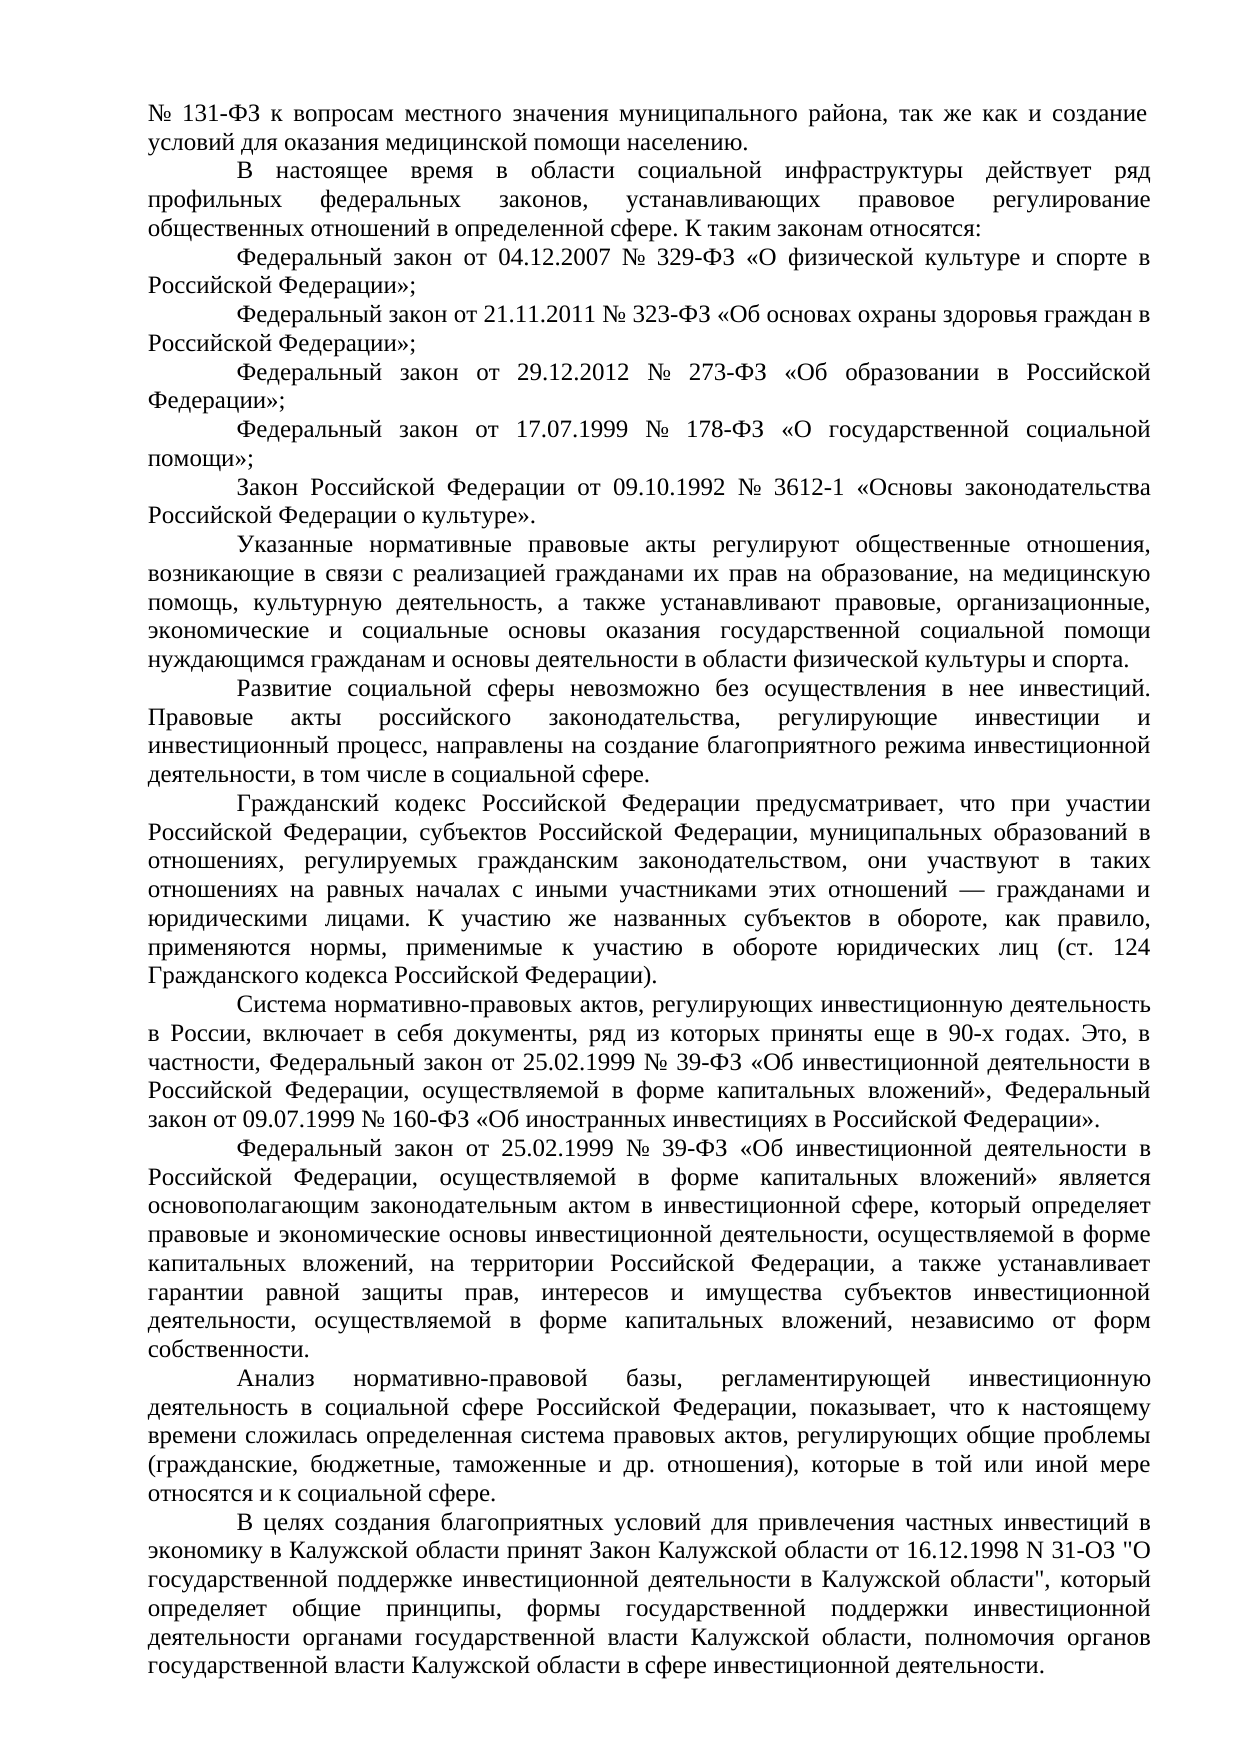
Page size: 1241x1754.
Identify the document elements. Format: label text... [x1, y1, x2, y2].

text В целях создания благоприятных условий для привлечения частных инвестиций в экономику в Калужской области принят Закон Калужской области от 16.12.1998 N 31-ОЗ "О государственной поддержке инвестиционной деятельности в Калужской области", который определяет общие принципы, формы государственной поддержки инвестиционной деятельности органами государственной власти Калужской области, полномочия органов государственной власти Калужской области в сфере инвестиционной деятельности. [148, 1507, 1152, 1679]
text Анализ нормативно-правовой базы, регламентирующей инвестиционную деятельность в социальной сфере Российской Федерации, показывает, что к настоящему времени сложилась определенная система правовых актов, регулирующих общие проблемы (гражданские, бюджетные, таможенные и др. отношения), которые в той или иной мере относятся и к социальной сфере. [148, 1363, 1152, 1507]
text Развитие социальной сферы невозможно без осуществления в нее инвестиций. Правовые акты российского законодательства, регулирующие инвестиции и инвестиционный процесс, направлены на создание благоприятного режима инвестиционной деятельности, в том числе в социальной сфере. [148, 673, 1152, 788]
text Федеральный закон от 21.11.2011 № 323-ФЗ «Об основах охраны здоровья граждан в Российской Федерации»; [148, 299, 1152, 357]
text Федеральный закон от 29.12.2012 № 273-ФЗ «Об образовании в Российской Федерации»; [148, 357, 1152, 414]
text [148, 98, 1152, 155]
text Федеральный закон от 17.07.1999 № 178-ФЗ «О государственной социальной помощи»; [148, 414, 1152, 472]
text Система нормативно-правовых актов, регулирующих инвестиционную деятельность в России, включает в себя документы, ряд из которых приняты еще в 90-х годах. Это, в частности, Федеральный закон от 25.02.1999 № 39-ФЗ «Об инвестиционной деятельности в Российской Федерации, осуществляемой в форме капитальных вложений», Федеральный закон от 09.07.1999 № 160-ФЗ «Об иностранных инвестициях в Российской Федерации». [148, 989, 1152, 1133]
text Гражданский кодекс Российской Федерации предусматривает, что при участии Российской Федерации, субъектов Российской Федерации, муниципальных образований в отношениях, регулируемых гражданским законодательством, они участвуют в таких отношениях на равных началах с иными участниками этих отношений — гражданами и юридическими лицами. К участию же названных субъектов в обороте, как правило, применяются нормы, применимые к участию в обороте юридических лиц (ст. 124 Гражданского кодекса Российской Федерации). [148, 788, 1152, 989]
text Федеральный закон от 25.02.1999 № 39-ФЗ «Об инвестиционной деятельности в Российской Федерации, осуществляемой в форме капитальных вложений» является основополагающим законодательным актом в инвестиционной сфере, который определяет правовые и экономические основы инвестиционной деятельности, осуществляемой в форме капитальных вложений, на территории Российской Федерации, а также устанавливает гарантии равной защиты прав, интересов и имущества субъектов инвестиционной деятельности, осуществляемой в форме капитальных вложений, независимо от форм собственности. [148, 1133, 1152, 1363]
text Федеральный закон от 04.12.2007 № 329-ФЗ «О физической культуре и спорте в Российской Федерации»; [148, 242, 1152, 299]
text В настоящее время в области социальной инфраструктуры действует ряд профильных федеральных законов, устанавливающих правовое регулирование общественных отношений в определенной сфере. К таким законам относятся: [148, 155, 1152, 242]
text Закон Российской Федерации от 09.10.1992 № 3612-1 «Основы законодательства Российской Федерации о культуре». [148, 472, 1152, 529]
text Указанные нормативные правовые акты регулируют общественные отношения, возникающие в связи с реализацией гражданами их прав на образование, на медицинскую помощь, культурную деятельность, а также устанавливают правовые, организационные, экономические и социальные основы оказания государственной социальной помощи нуждающимся гражданам и основы деятельности в области физической культуры и спорта. [148, 529, 1152, 673]
